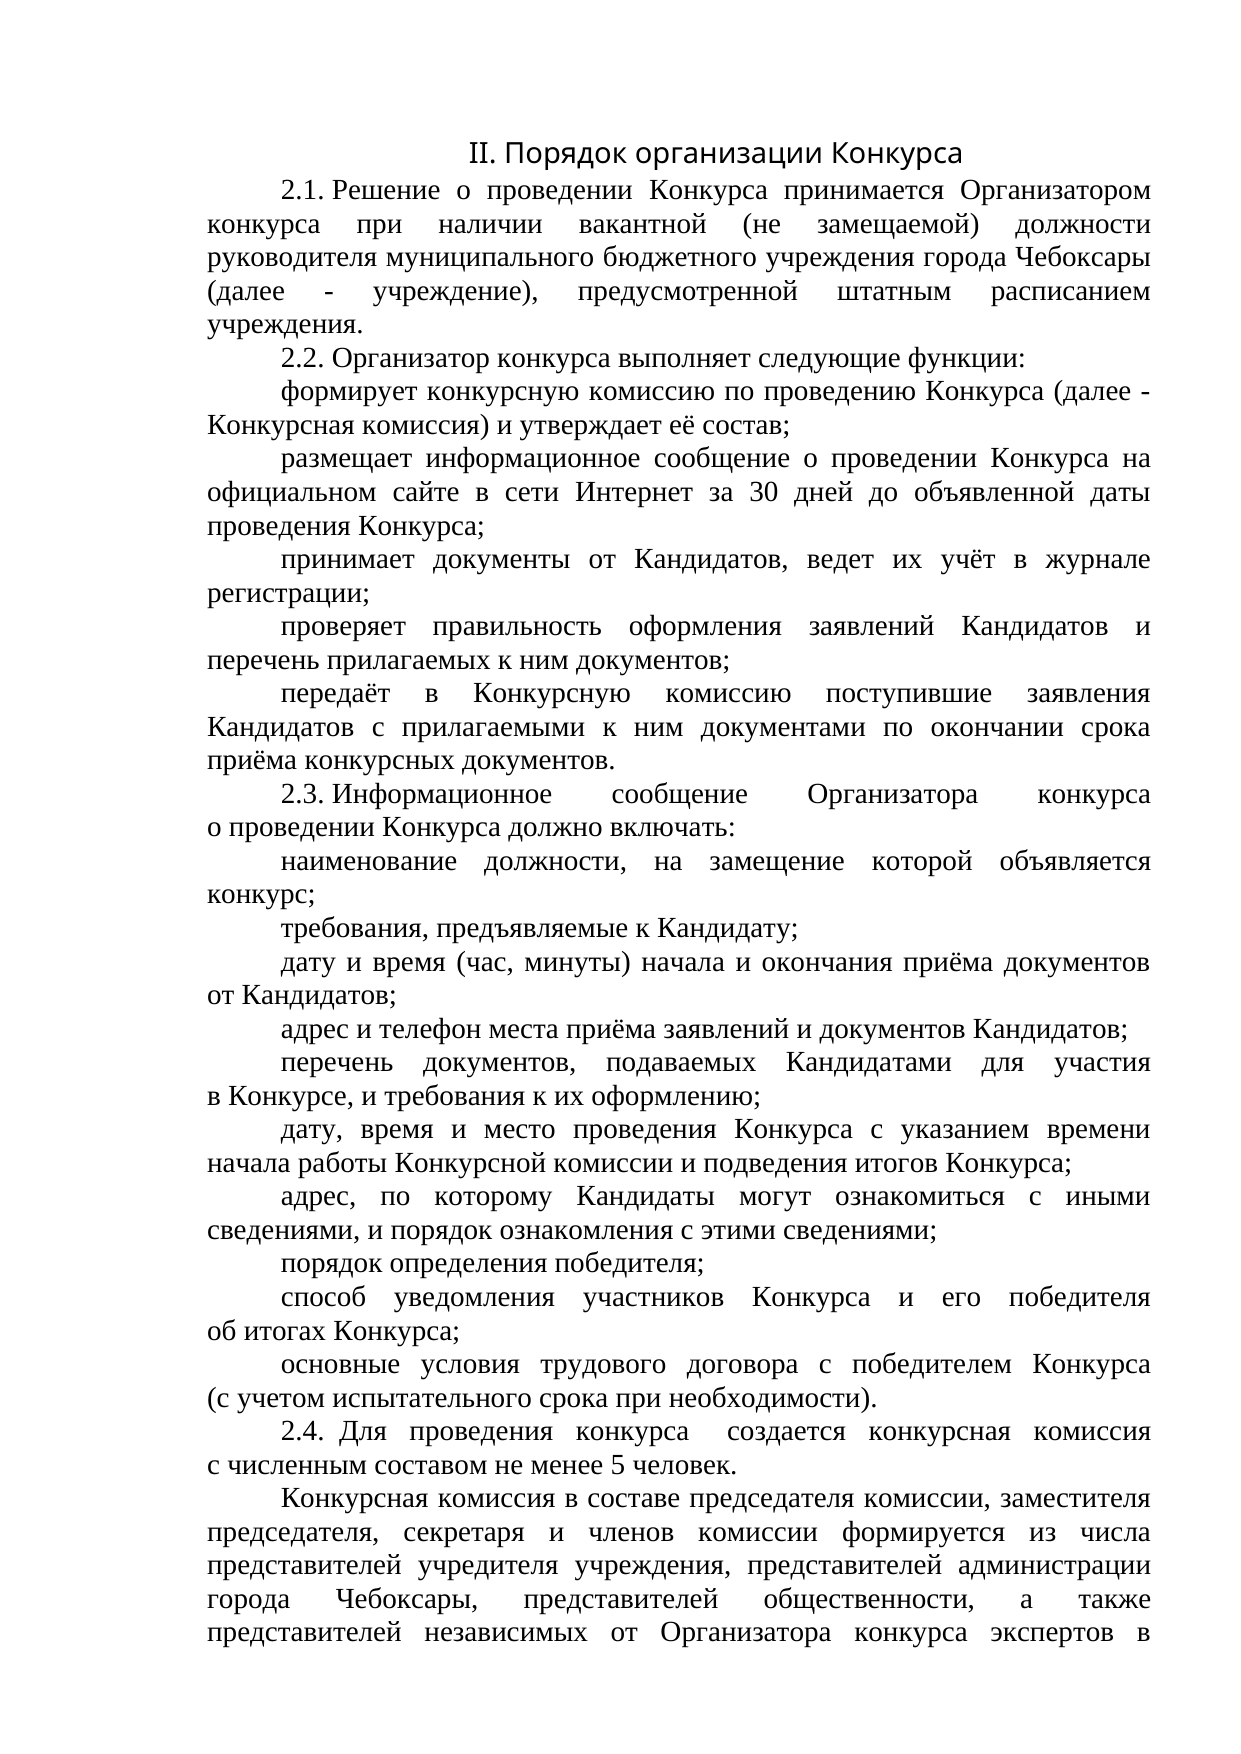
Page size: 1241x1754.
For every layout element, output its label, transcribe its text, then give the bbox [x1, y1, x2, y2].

text требования, предъявляемые к Кандидату; [207, 910, 1152, 944]
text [207, 1480, 1152, 1648]
text формирует конкурсную комиссию по проведению Конкурса (далее - Конкурсная комиссия) и утверждает её состав; [207, 373, 1152, 441]
text основные условия трудового договора с победителем Конкурса (с учетом испытательного срока при необходимости). [207, 1346, 1152, 1413]
text II. Порядок организации Конкурса [207, 133, 1152, 172]
text адрес и телефон места приёма заявлений и документов Кандидатов; [207, 1011, 1152, 1044]
text наименование должности, на замещение которой объявляется конкурс; [207, 843, 1152, 910]
text дату, время и место проведения Конкурса с указанием времени начала работы Конкурсной комиссии и подведения итогов Конкурса; [207, 1111, 1152, 1178]
text перечень документов, подаваемых Кандидатами для участия в Конкурсе, и требования к их оформлению; [207, 1044, 1152, 1111]
text передаёт в Конкурсную комиссию поступившие заявления Кандидатов с прилагаемыми к ним документами по окончании срока приёма конкурсных документов. [207, 675, 1152, 776]
text принимает документы от Кандидатов, ведет их учёт в журнале регистрации; [207, 541, 1152, 608]
text 2.4. Для проведения конкурса создается конкурсная комиссия с численным составом не менее 5 человек. [207, 1413, 1152, 1480]
text размещает информационное сообщение о проведении Конкурса на официальном сайте в сети Интернет за 30 дней до объявленной даты проведения Конкурса; [207, 441, 1152, 541]
text проверяет правильность оформления заявлений Кандидатов и перечень прилагаемых к ним документов; [207, 608, 1152, 675]
text 2.1. Решение о проведении Конкурса принимается Организатором конкурса при наличии вакантной (не замещаемой) должности руководителя муниципального бюджетного учреждения города Чебоксары (далее - учреждение), предусмотренной штатным расписанием учреждения. [207, 172, 1152, 340]
text 2.3. Информационное сообщение Организатора конкурса о проведении Конкурса должно включать: [207, 776, 1152, 843]
text порядок определения победителя; [207, 1246, 1152, 1279]
text дату и время (час, минуты) начала и окончания приёма документов от Кандидатов; [207, 944, 1152, 1011]
text способ уведомления участников Конкурса и его победителя об итогах Конкурса; [207, 1279, 1152, 1346]
text 2.2. Организатор конкурса выполняет следующие функции: [207, 340, 1152, 373]
text адрес, по которому Кандидаты могут ознакомиться с иными сведениями, и порядок ознакомления с этими сведениями; [207, 1178, 1152, 1246]
